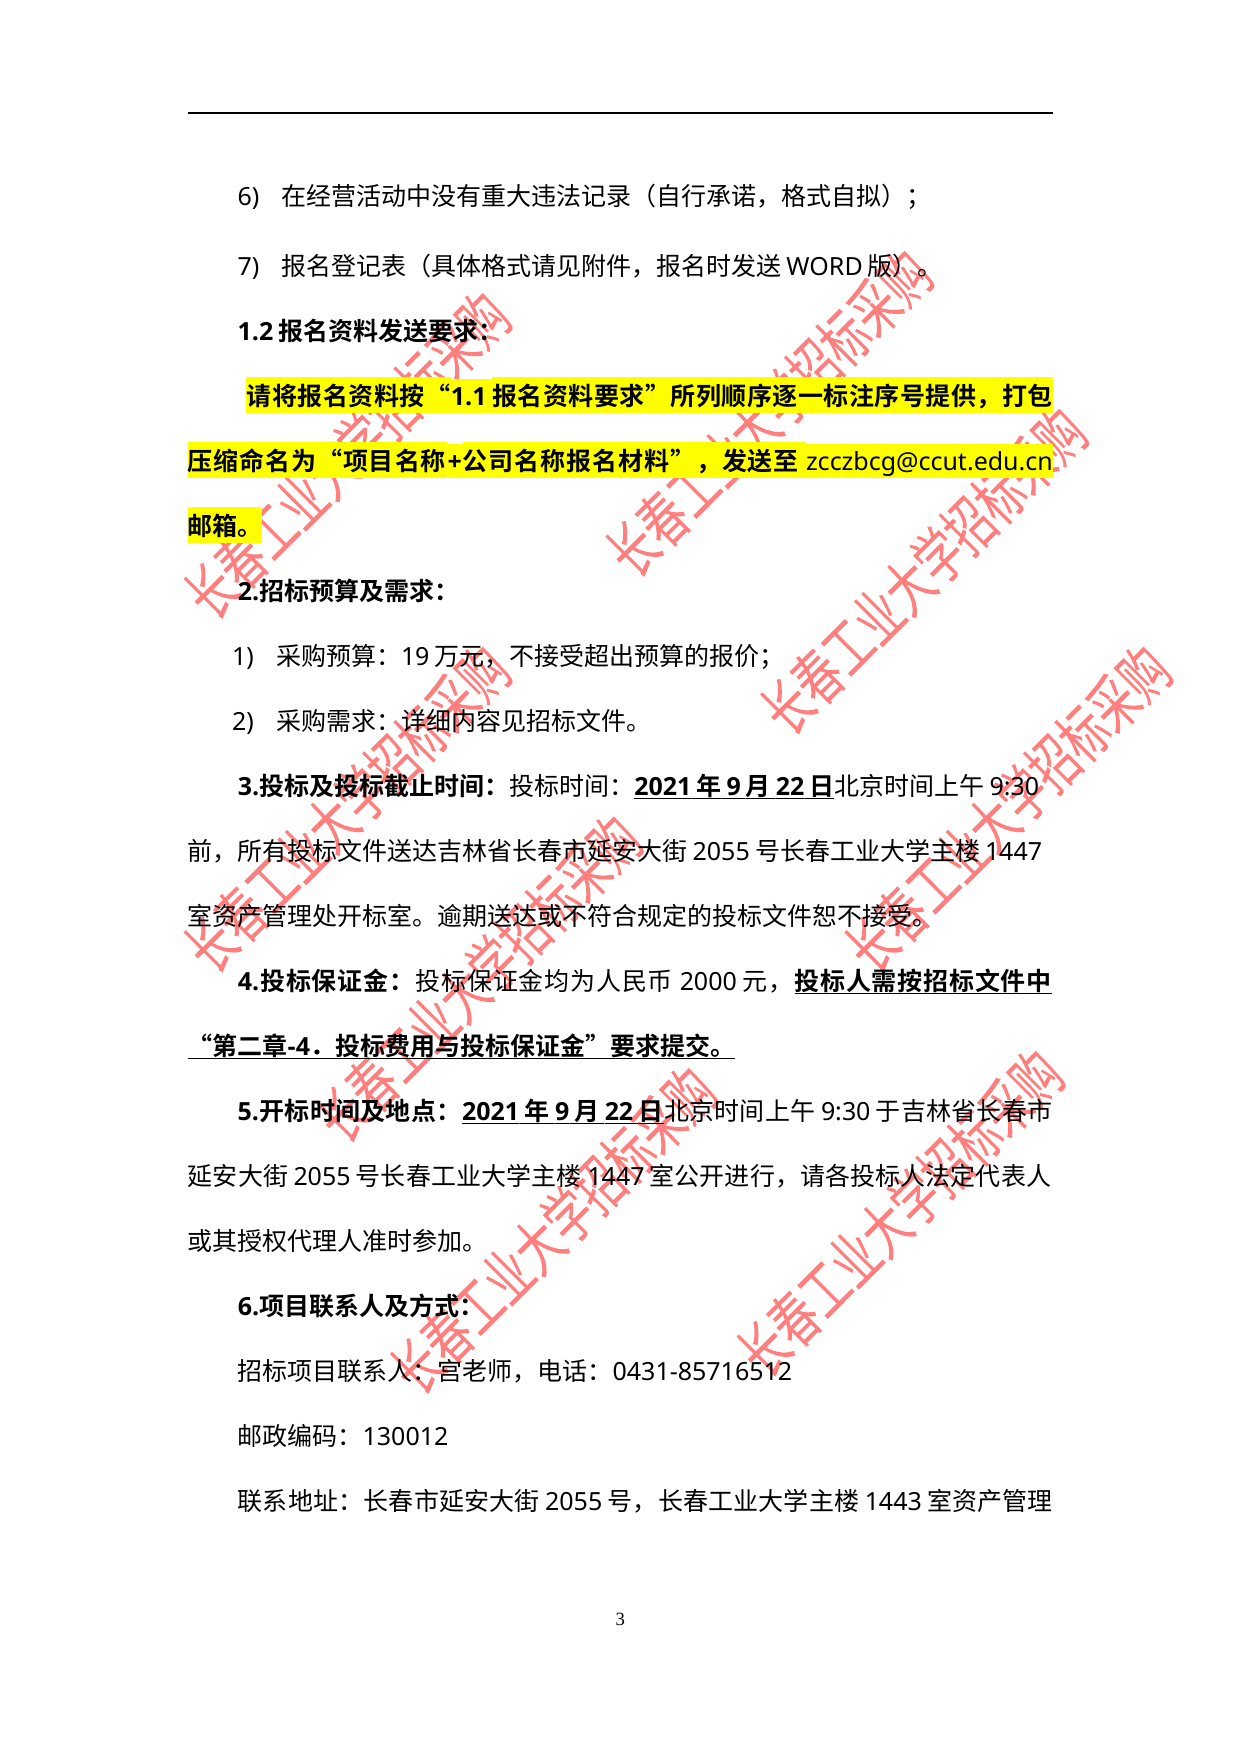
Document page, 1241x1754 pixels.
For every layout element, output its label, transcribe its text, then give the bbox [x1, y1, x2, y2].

text 请将报名资料按“1.1报名资料要求”所列顺序逐一标注序号提供，打包压缩命名为“项目名称+公司名称报名材料”，发送至zcczbcg@ccut.edu.cn邮箱。 [187, 362, 1053, 557]
list 在经营活动中没有重大违法记录（自行承诺，格式自拟）； [237, 162, 1053, 227]
text 邮政编码：130012 [187, 1402, 1053, 1467]
text 4.投标保证金：投标保证金均为人民币2000元，投标人需按招标文件中“第二章-4．投标费用与投标保证金”要求提交。 [187, 947, 1053, 1077]
text 2.招标预算及需求： [187, 557, 1053, 622]
text 6.项目联系人及方式： [187, 1272, 1053, 1337]
list 采购需求：详细内容见招标文件。 [232, 687, 1053, 752]
text 招标项目联系人：宫老师，电话：0431-85716512 [187, 1337, 1053, 1402]
text 1.2报名资料发送要求： [237, 297, 1053, 362]
text 3.投标及投标截止时间：投标时间：2021年9月22日北京时间上午9:30前，所有投标文件送达吉林省长春市延安大街2055号长春工业大学主楼1447室资产管理处开标室。逾期送达或不符合规定的投标文件恕不接受。 [187, 752, 1053, 947]
list 采购预算：19万元，不接受超出预算的报价； [232, 622, 1053, 687]
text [187, 1467, 1053, 1532]
text 5.开标时间及地点：2021年9月22日北京时间上午9:30于吉林省长春市延安大街2055号长春工业大学主楼1447室公开进行，请各投标人法定代表人或其授权代理人准时参加。 [188, 1077, 1053, 1272]
list 报名登记表（具体格式请见附件，报名时发送WORD版）。 [237, 232, 1053, 297]
